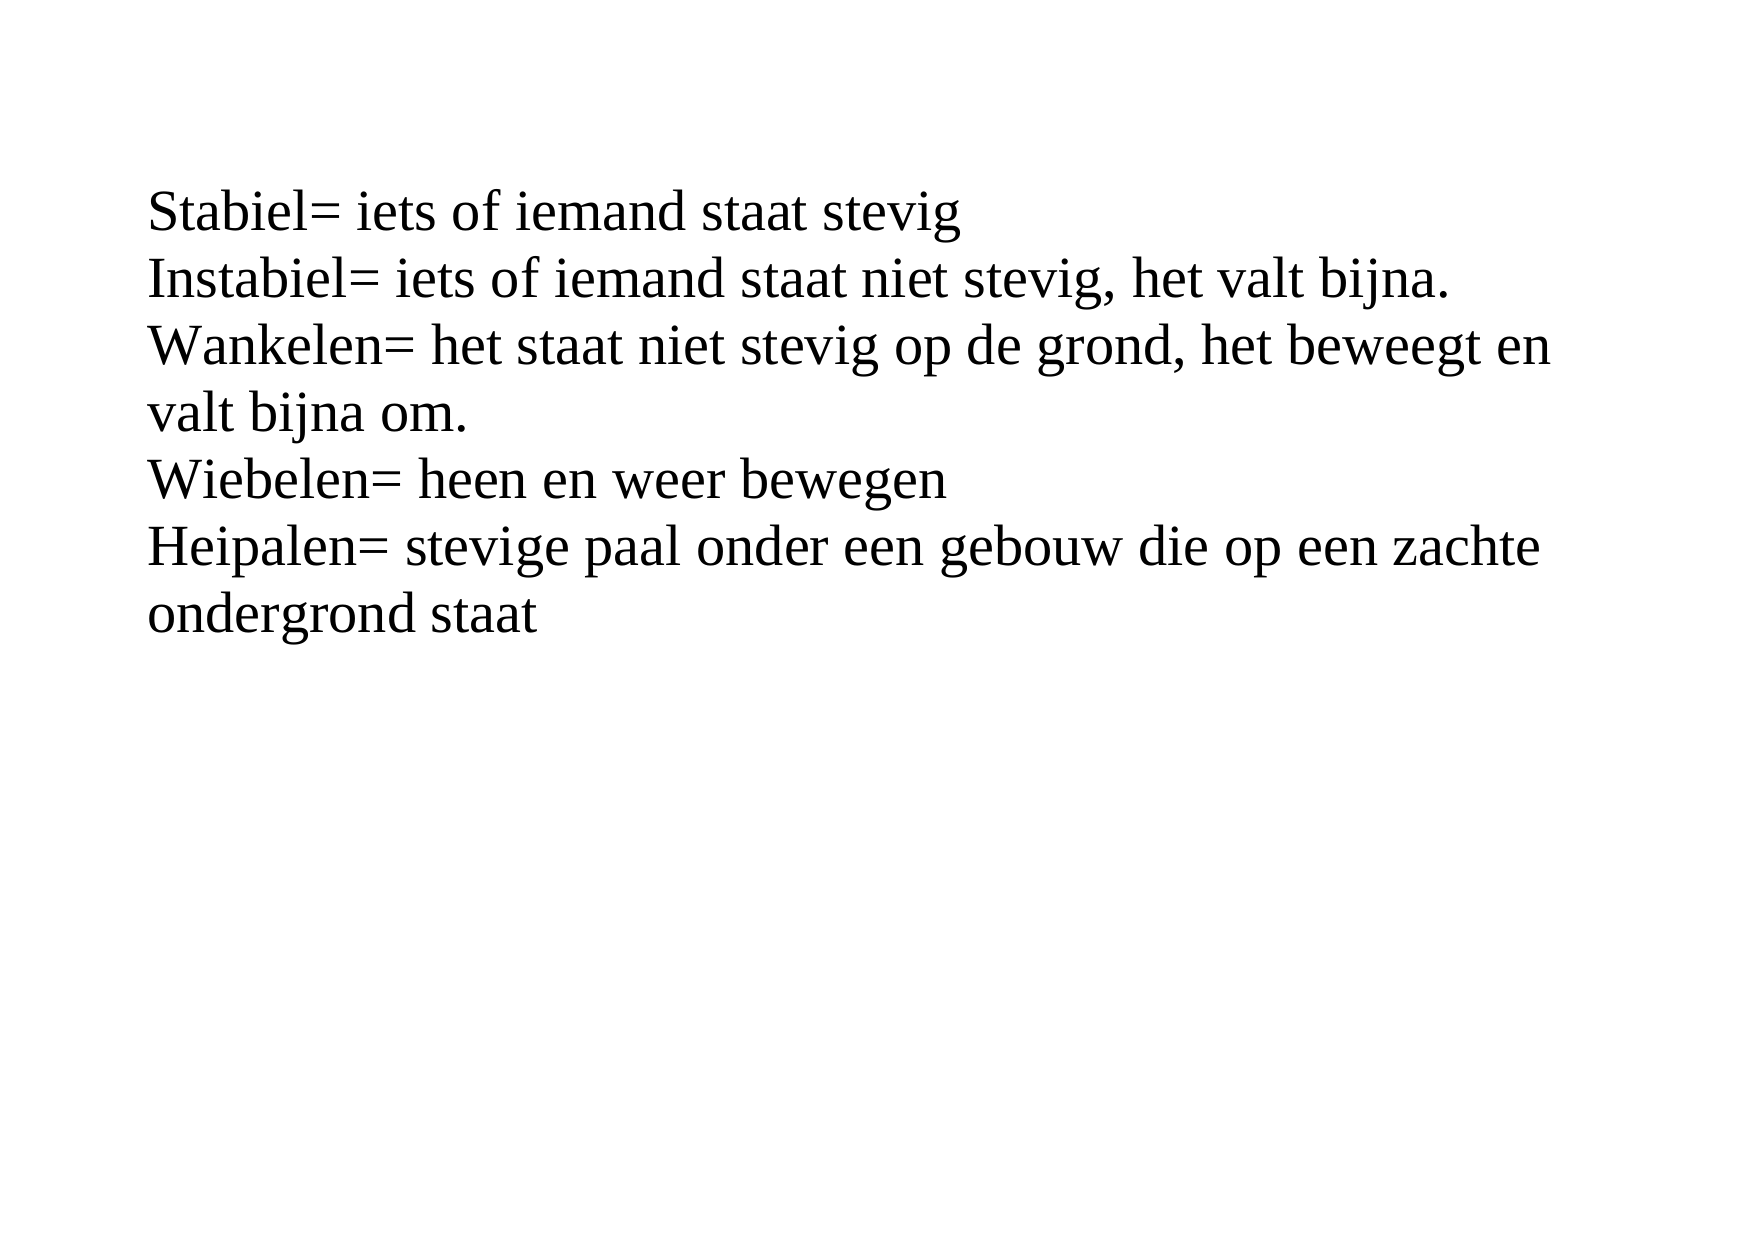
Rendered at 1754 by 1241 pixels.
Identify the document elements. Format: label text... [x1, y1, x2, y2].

text Stabiel= iets of iemand staat stevig [147, 176, 1607, 243]
text Wankelen= het staat niet stevig op de grond, het beweegt en valt bijna om. [147, 310, 1607, 444]
text Wiebelen= heen en weer bewegen [147, 444, 1607, 511]
text Instabiel= iets of iemand staat niet stevig, het valt bijna. [147, 243, 1607, 310]
text Heipalen= stevige paal onder een gebouw die op een zachte ondergrond staat [147, 511, 1607, 645]
